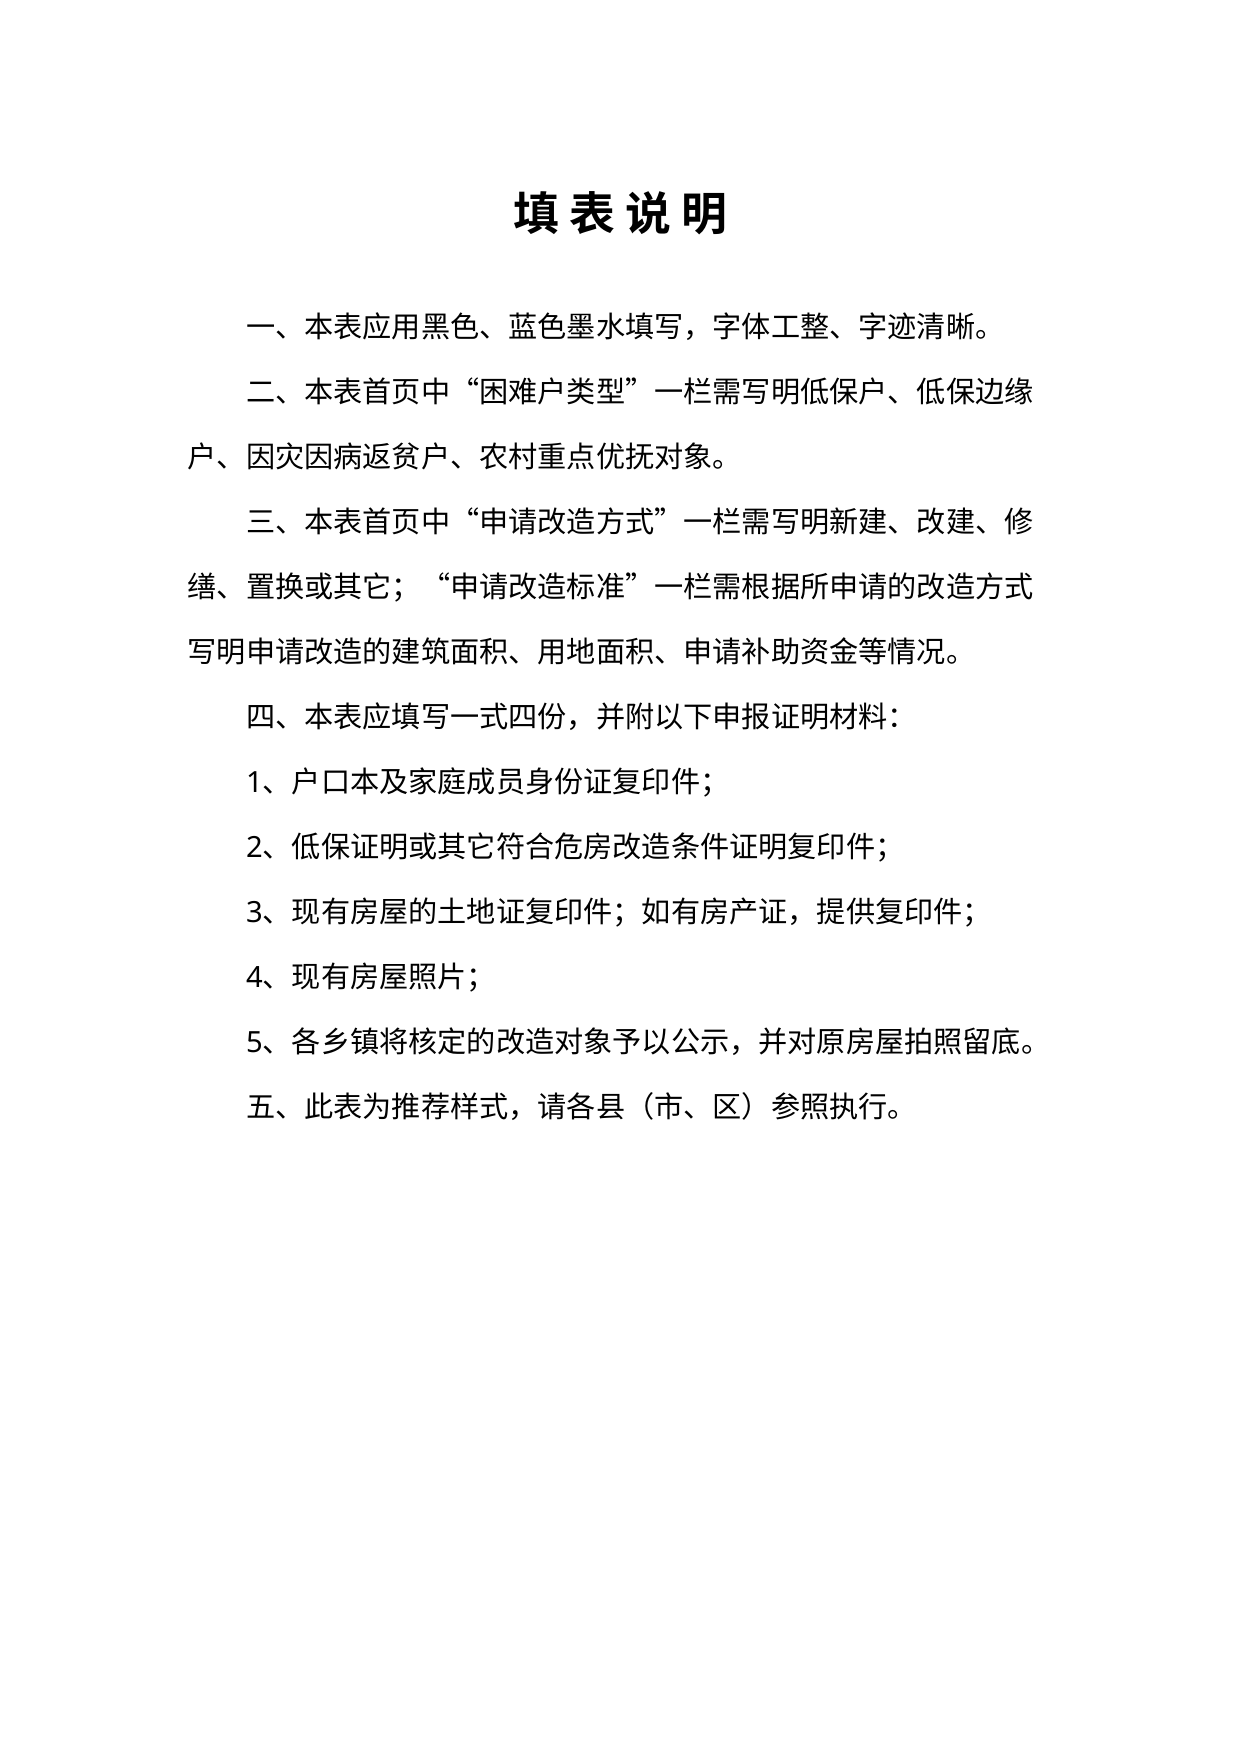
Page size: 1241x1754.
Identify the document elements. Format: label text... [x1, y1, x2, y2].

text 填 表 说 明 [187, 162, 1053, 259]
text 3、现有房屋的土地证复印件；如有房产证，提供复印件； [187, 877, 1053, 942]
text 4、现有房屋照片； [187, 942, 1053, 1007]
text 三、本表首页中“申请改造方式”一栏需写明新建、改建、修缮、置换或其它；“申请改造标准”一栏需根据所申请的改造方式写明申请改造的建筑面积、用地面积、申请补助资金等情况。 [187, 487, 1053, 682]
text 四、本表应填写一式四份，并附以下申报证明材料： [187, 682, 1053, 747]
text 二、本表首页中“困难户类型”一栏需写明低保户、低保边缘户、因灾因病返贫户、农村重点优抚对象。 [187, 357, 1053, 487]
text 2、低保证明或其它符合危房改造条件证明复印件； [187, 812, 1053, 877]
text 五、此表为推荐样式，请各县（市、区）参照执行。 [187, 1072, 1053, 1137]
text 一、本表应用黑色、蓝色墨水填写，字体工整、字迹清晰。 [187, 292, 1053, 357]
text 5、各乡镇将核定的改造对象予以公示，并对原房屋拍照留底。 [187, 1007, 1053, 1072]
text 1、户口本及家庭成员身份证复印件； [187, 747, 1053, 812]
